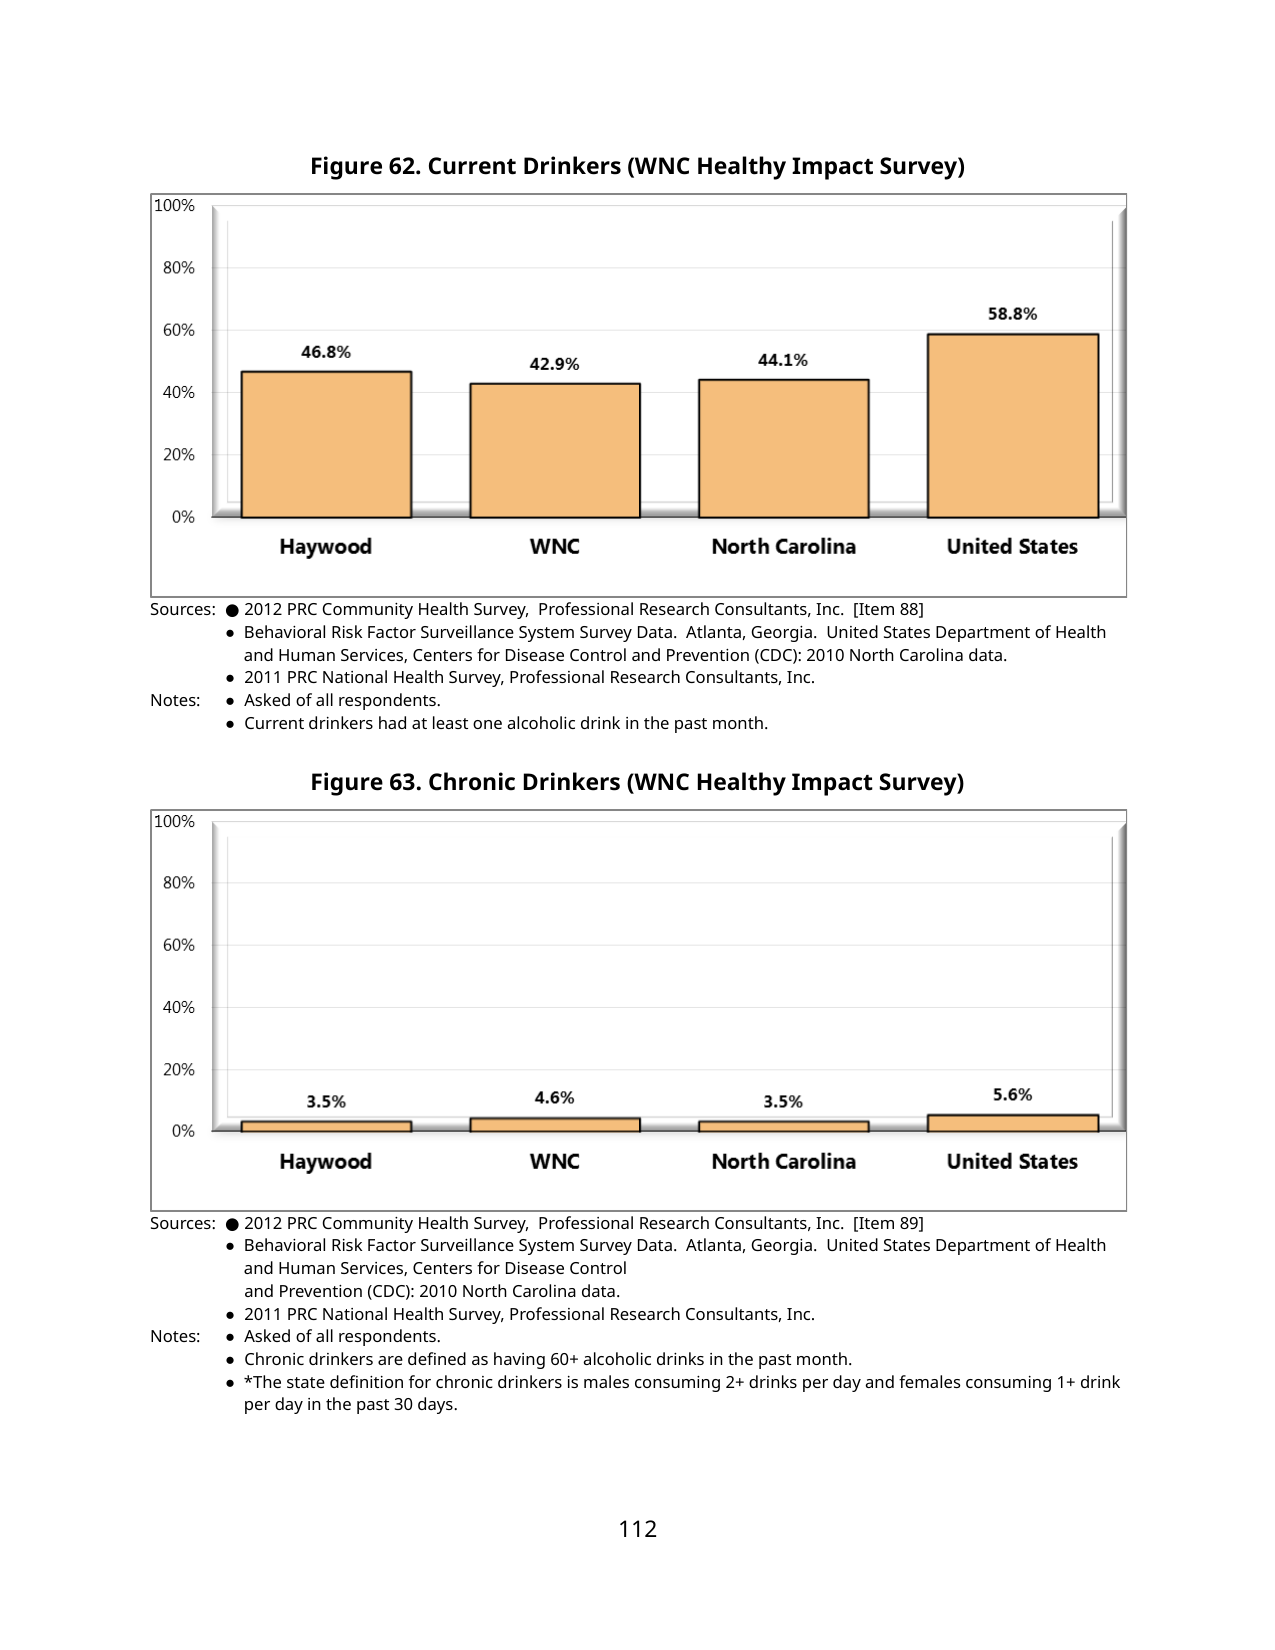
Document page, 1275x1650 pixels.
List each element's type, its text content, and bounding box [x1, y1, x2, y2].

text ● Behavioral Risk Factor Surveillance System Survey Data. Atlanta, Georgia. United States Department of Health and Human Services, Centers for Disease Control and Prevention (CDC): 2010 North Carolina data. [150, 621, 1125, 666]
text Sources: ● 2012 PRC Community Health Survey, Professional Research Consultants, Inc. [Item 88] [150, 598, 1125, 621]
text ● Chronic drinkers are defined as having 60+ alcoholic drinks in the past month. [150, 1347, 1125, 1370]
picture [150, 809, 1128, 1212]
text Notes: ● Asked of all respondents. [150, 689, 1125, 711]
text ● *The state definition for chronic drinkers is males consuming 2+ drinks per day and females consuming 1+ drink per day in the past 30 days. [150, 1370, 1125, 1416]
text Sources: ● 2012 PRC Community Health Survey, Professional Research Consultants, Inc. [Item 89] [150, 1212, 1125, 1234]
text and Prevention (CDC): 2010 North Carolina data. [150, 1279, 1125, 1302]
text ● 2011 PRC National Health Survey, Professional Research Consultants, Inc. [150, 666, 1125, 689]
title Figure 63. Chronic Drinkers (WNC Healthy Impact Survey) [150, 765, 1125, 797]
picture [150, 193, 1128, 598]
text ● Behavioral Risk Factor Surveillance System Survey Data. Atlanta, Georgia. United States Department of Health and Human Services, Centers for Disease Control [150, 1234, 1125, 1279]
text Notes: ● Asked of all respondents. [150, 1325, 1125, 1347]
text ● 2011 PRC National Health Survey, Professional Research Consultants, Inc. [150, 1302, 1125, 1325]
text ● Current drinkers had at least one alcoholic drink in the past month. [150, 711, 1125, 734]
title Figure 62. Current Drinkers (WNC Healthy Impact Survey) [150, 150, 1125, 181]
